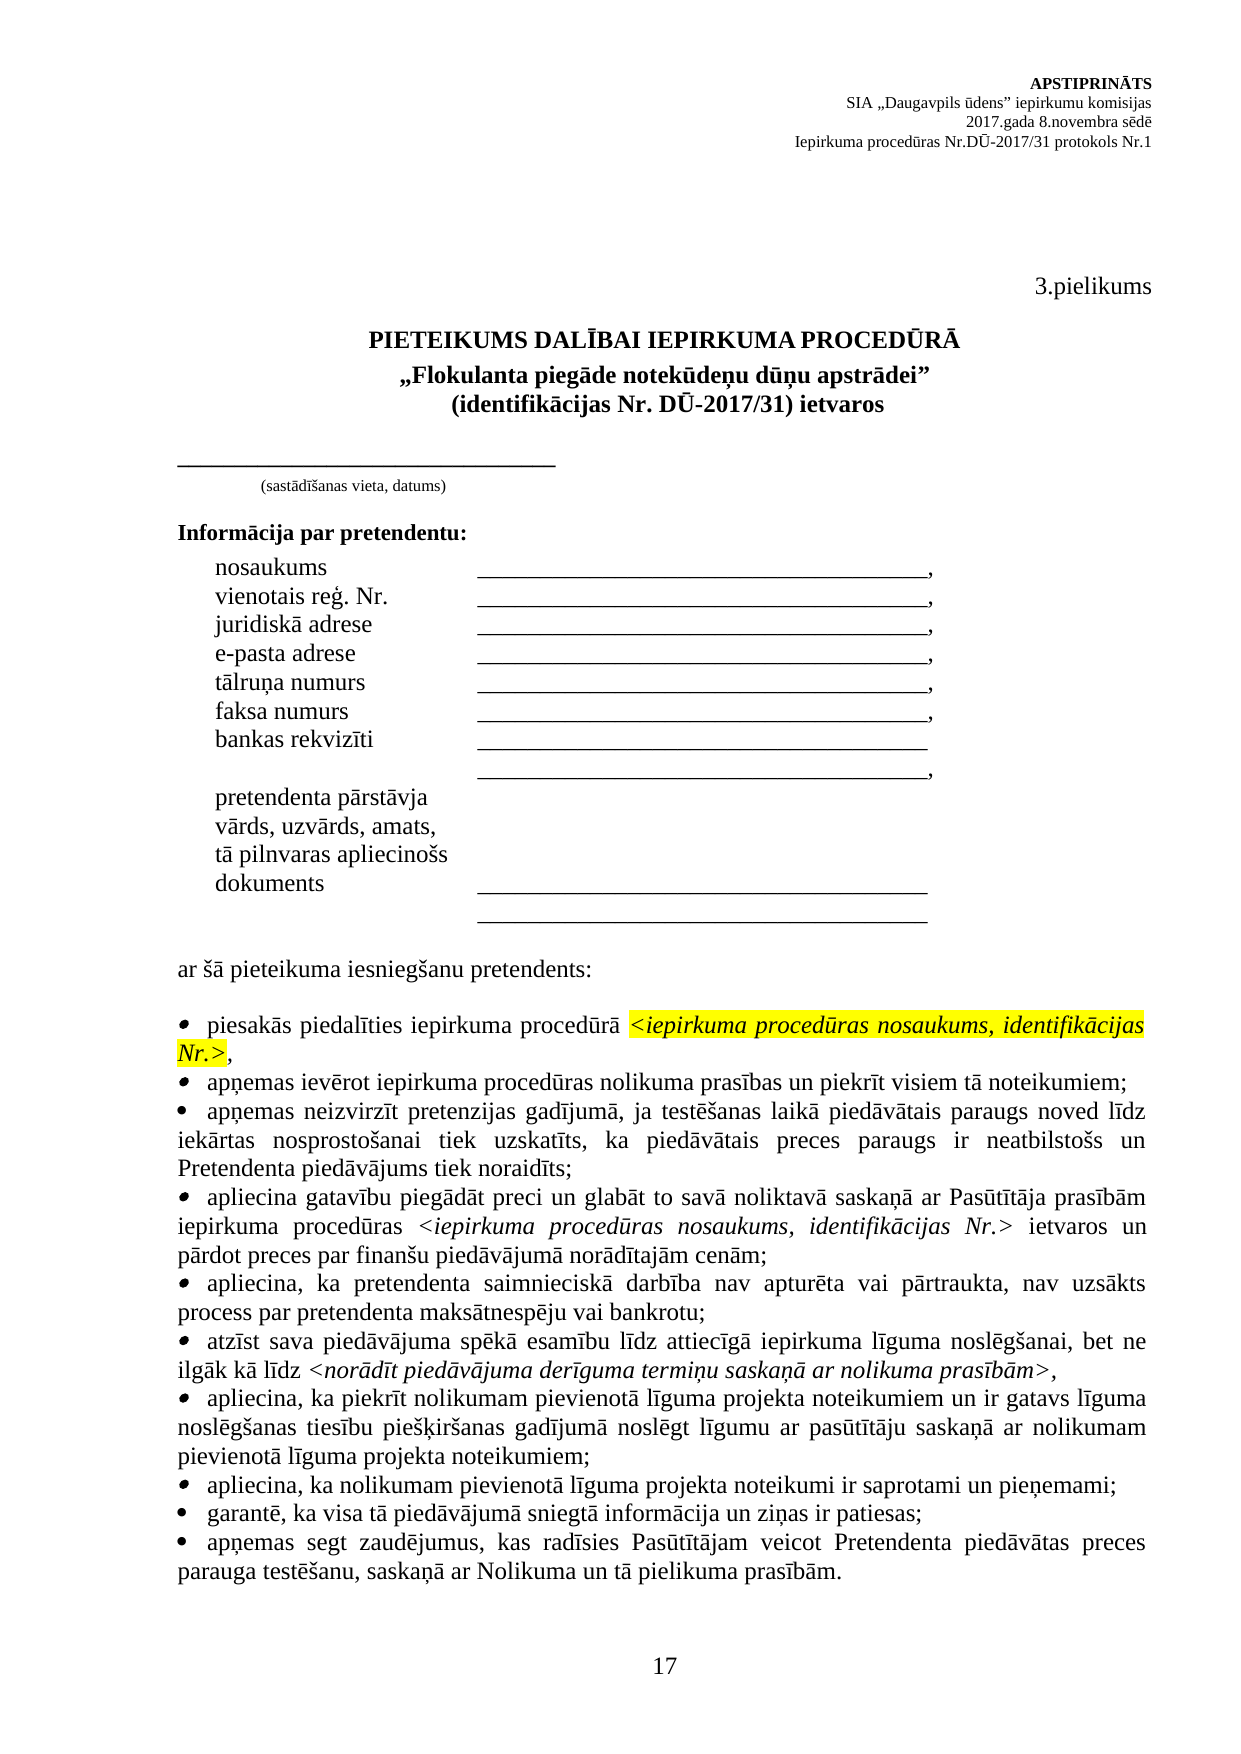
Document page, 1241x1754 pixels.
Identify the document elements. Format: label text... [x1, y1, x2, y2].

list garantē, ka visa tā piedāvājumā sniegtā informācija un ziņas ir patiesas; [177, 1498, 1147, 1527]
text e-pasta adrese ____________________________________, [215, 638, 1152, 667]
text tālruņa numurs ____________________________________, [215, 667, 1152, 696]
subtitle Informācija par pretendentu: [177, 519, 1152, 546]
list apņemas segt zaudējumus, kas radīsies Pasūtītājam veicot Pretendenta piedāvātas preces parauga testēšanu, saskaņā ar Nolikuma un tā pielikuma prasībām. [177, 1527, 1147, 1585]
text „Flokulanta piegāde notekūdeņu dūņu apstrādei” [917, 360, 1152, 389]
text (identifikācijas Nr. DŪ-2017/31) ietvaros [177, 389, 1152, 418]
list atzīst sava piedāvājuma spēkā esamību līdz attiecīgā iepirkuma līguma noslēgšanai, bet ne ilgāk kā līdz <norādīt piedāvājuma derīguma termiņu saskaņā ar nolikuma prasībām>, [177, 1326, 1147, 1383]
list apliecina, ka pretendenta saimnieciskā darbība nav apturēta vai pārtraukta, nav uzsākts process par pretendenta maksātnespēju vai bankrotu; [177, 1268, 1147, 1326]
list apņemas neizvirzīt pretenzijas gadījumā, ja testēšanas laikā piedāvātais paraugs noved līdz iekārtas nosprostošanai tiek uzskatīts, ka piedāvātais preces paraugs ir neatbilstošs un Pretendenta piedāvājums tiek noraidīts; [177, 1096, 1147, 1182]
text dokuments ____________________________________ [215, 868, 1152, 897]
text „Flokulanta piegāde notekūdeņu dūņu apstrādei” [177, 360, 412, 389]
list apņemas ievērot iepirkuma procedūras nolikuma prasības un piekrīt visiem tā noteikumiem; [177, 1067, 1147, 1096]
text vārds, uzvārds, amats, [215, 811, 1152, 839]
text (sastādīšanas vieta, datums) [177, 475, 1152, 494]
text nosaukums ____________________________________, [215, 552, 1152, 581]
text juridiskā adrese ____________________________________, [215, 609, 1152, 638]
text ar šā pieteikuma iesniegšanu pretendents: [177, 954, 1152, 983]
text pretendenta pārstāvja [215, 782, 1152, 811]
text faksa numurs ____________________________________, [215, 696, 1152, 724]
list apliecina gatavību piegādāt preci un glabāt to savā noliktavā saskaņā ar Pasūtītāja prasībām iepirkuma procedūras <iepirkuma procedūras nosaukums, identifikācijas Nr.> ietvaros un pārdot preces par finanšu piedāvājumā norādītajām cenām; [177, 1182, 1147, 1268]
text tā pilnvaras apliecinošs [215, 839, 1152, 868]
text ____________________________________, [215, 753, 1152, 782]
list piesakās piedalīties iepirkuma procedūrā <iepirkuma procedūras nosaukums, identifikācijas Nr.>, [177, 1010, 1147, 1067]
list apliecina, ka nolikumam pievienotā līguma projekta noteikumi ir saprotami un pieņemami; [177, 1470, 1147, 1498]
text 3.pielikums [177, 271, 1152, 300]
text bankas rekvizīti ____________________________________ [215, 724, 1152, 753]
text ____________________________________ [215, 897, 1152, 926]
text vienotais reģ. Nr. ____________________________________, [215, 581, 1152, 609]
list apliecina, ka piekrīt nolikumam pievienotā līguma projekta noteikumiem un ir gatavs līguma noslēgšanas tiesību piešķiršanas gadījumā noslēgt līgumu ar pasūtītāju saskaņā ar nolikumam pievienotā līguma projekta noteikumiem; [177, 1383, 1147, 1470]
subtitle PIETEIKUMS DALĪBAI IEPIRKUMA PROCEDŪRĀ [177, 325, 1152, 354]
subtitle _________________________________ [177, 443, 1152, 469]
